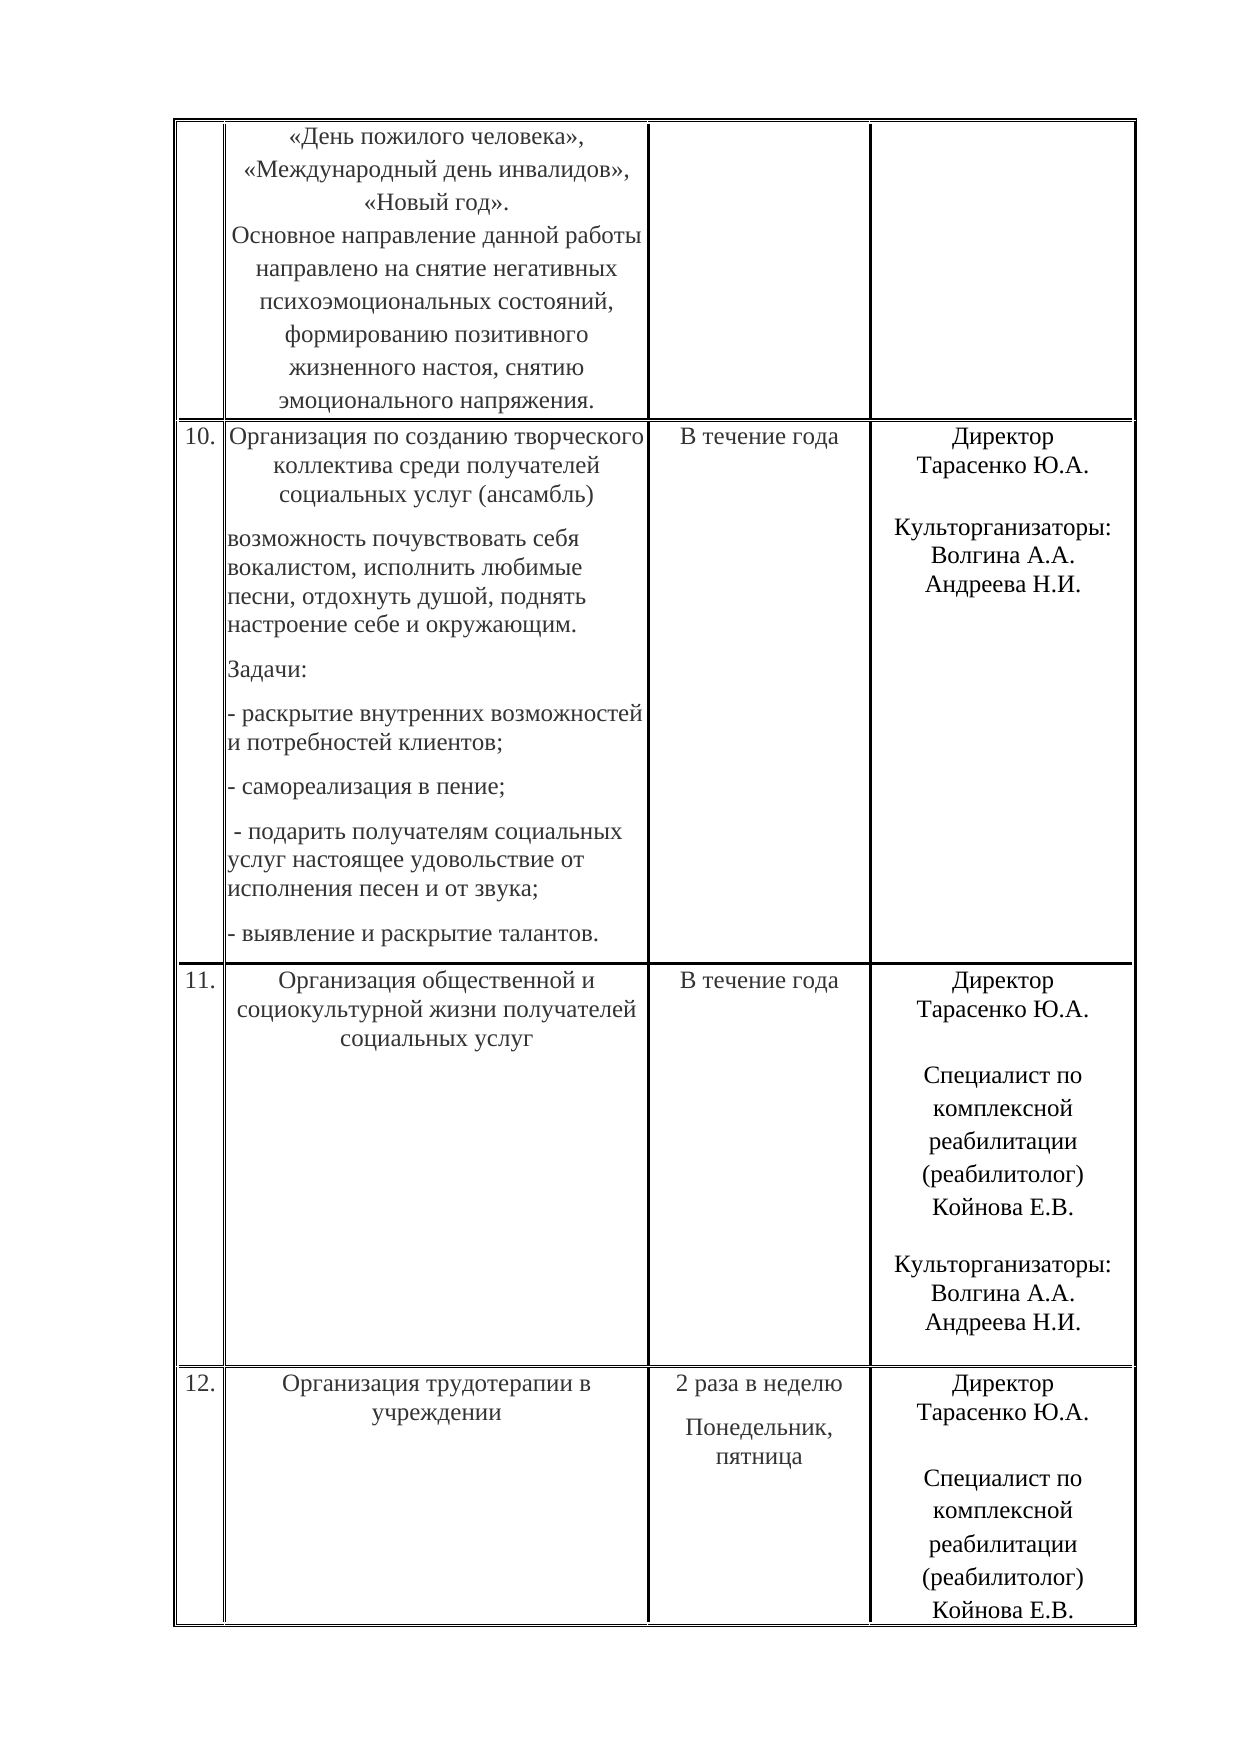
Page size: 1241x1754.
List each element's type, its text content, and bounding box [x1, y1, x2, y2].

table_cell 11. [177, 962, 223, 1364]
table_cell В течение года [650, 965, 869, 1364]
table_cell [648, 120, 870, 418]
table_cell Организация общественной и социокультурной жизни получателей социальных услуг [226, 965, 647, 1364]
table_cell 12. [177, 1365, 225, 1623]
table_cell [648, 1368, 870, 1623]
table_cell Директор Тарасенко Ю.А. Специалист по комплексной реабилитации (реабилитолог) Койнова Е.В. Культорганизаторы: Волгина А.А. Андреева Н.И. [872, 962, 1134, 1364]
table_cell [870, 1365, 1135, 1623]
table_cell Директор Тарасенко Ю.А. Культорганизаторы: Волгина А.А. Андреева Н.И. [872, 418, 1135, 962]
table_cell 10. [177, 418, 223, 962]
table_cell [870, 122, 1134, 418]
table_cell Организация по созданию творческого коллектива среди получателей социальных услуг (ансамбль) возможность почувствовать себя вокалистом, исполнить любимые песни, отдохнуть душой, поднять настроение себе и окружающим. Задачи: - раскрытие внутренних возможностей и потребностей клиентов; - самореализация в пение; - подарить получателям социальных услуг настоящее удовольствие от исполнения песен и от звука; - выявление и раскрытие талантов. [226, 422, 647, 962]
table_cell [225, 1368, 648, 1623]
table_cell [225, 120, 648, 418]
table_cell 9. [177, 122, 225, 418]
table_cell В течение года [650, 422, 869, 962]
